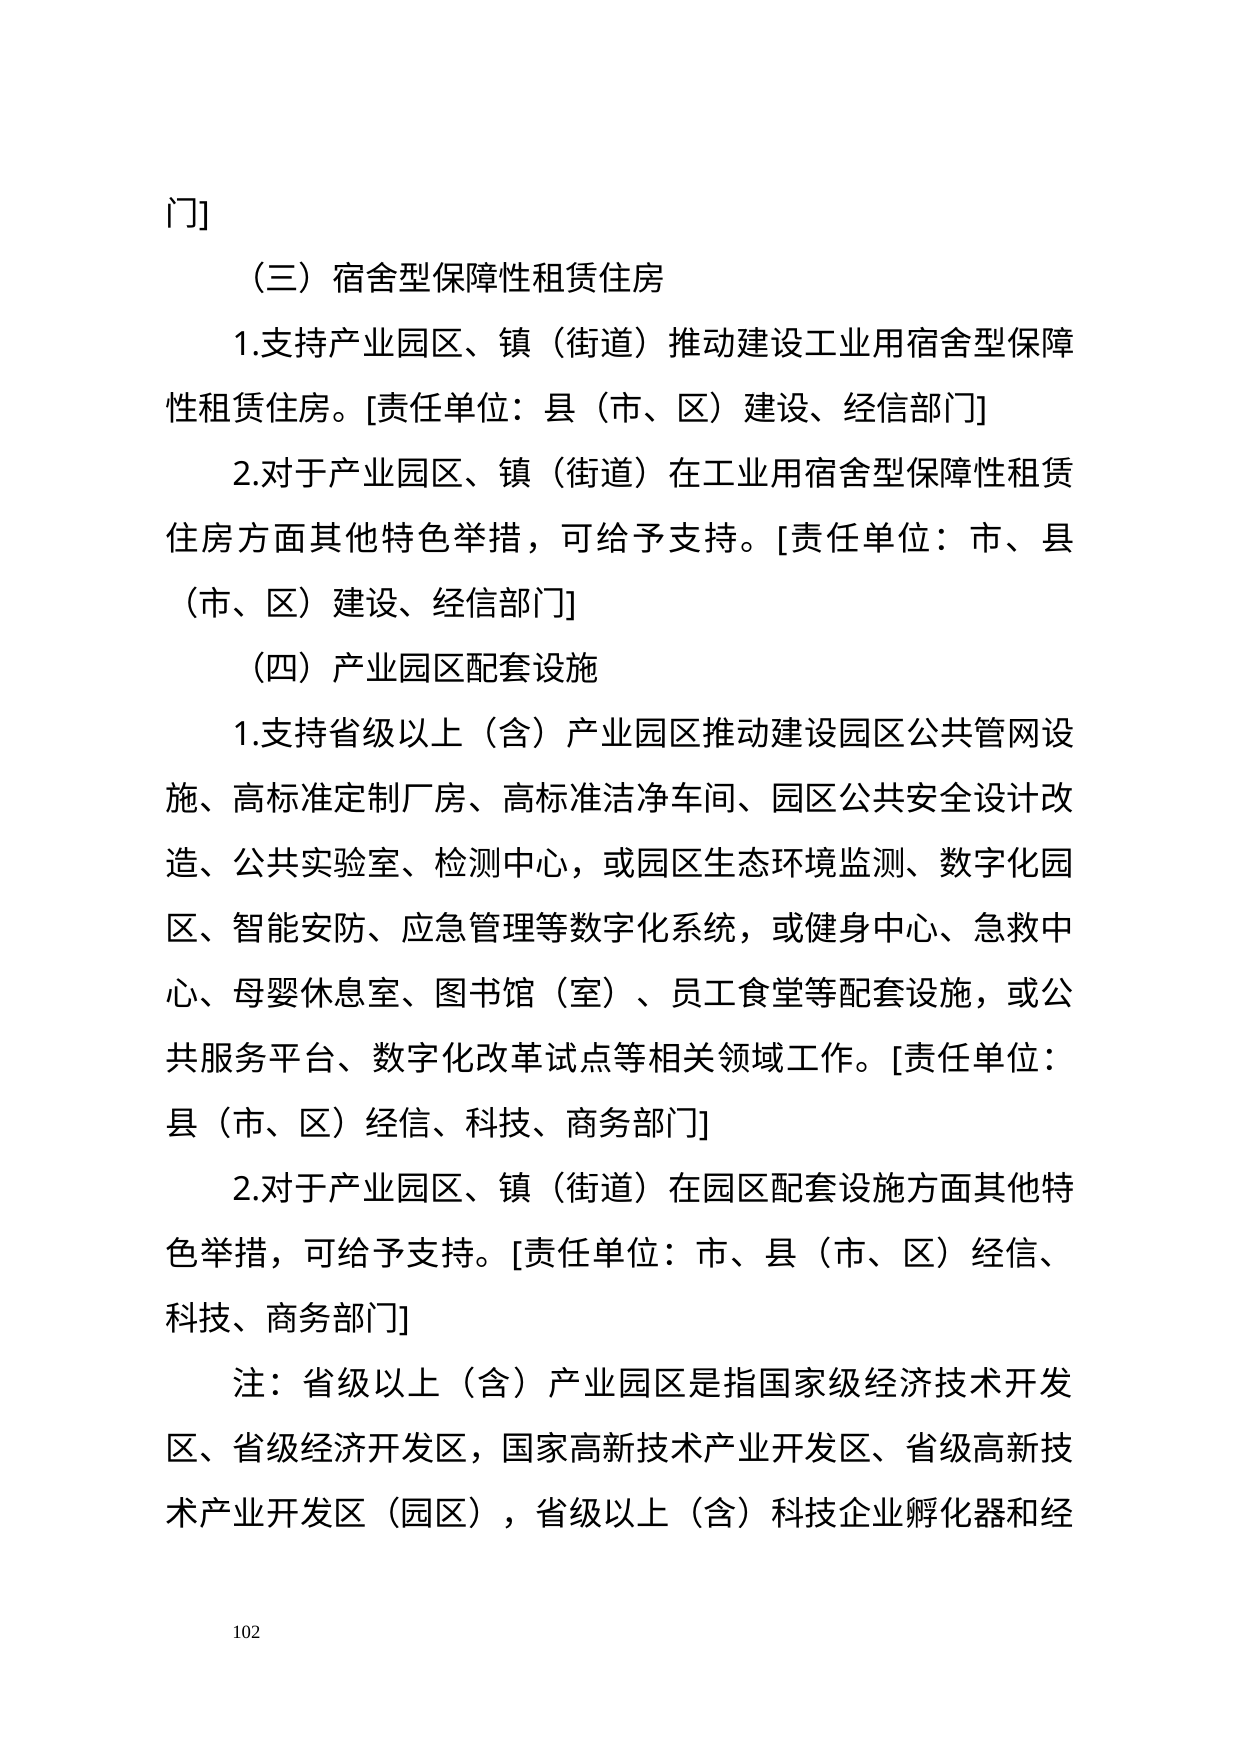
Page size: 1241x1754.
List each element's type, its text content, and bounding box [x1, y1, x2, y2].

list 2.对于产业园区、镇（街道）在园区配套设施方面其他特色举措，可给予支持。[责任单位：市、县（市、区）经信、科技、商务部门] [165, 1153, 1075, 1348]
list 2.对于产业园区、镇（街道）在工业用宿舍型保障性租赁住房方面其他特色举措，可给予支持。[责任单位：市、县（市、区）建设、经信部门] [165, 438, 1075, 633]
list （三）宿舍型保障性租赁住房 [165, 243, 1075, 308]
list 1.支持产业园区、镇（街道）推动建设工业用宿舍型保障性租赁住房。[责任单位：县（市、区）建设、经信部门] [165, 308, 1075, 438]
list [165, 178, 1075, 243]
list （四）产业园区配套设施 [165, 633, 1075, 698]
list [165, 1348, 1075, 1543]
list 1.支持省级以上（含）产业园区推动建设园区公共管网设施、高标准定制厂房、高标准洁净车间、园区公共安全设计改造、公共实验室、检测中心，或园区生态环境监测、数字化园区、智能安防、应急管理等数字化系统，或健身中心、急救中心、母婴休息室、图书馆（室）、员工食堂等配套设施，或公共服务平台、数字化改革试点等相关领域工作。[责任单位：县（市、区）经信、科技、商务部门] [165, 698, 1075, 1153]
